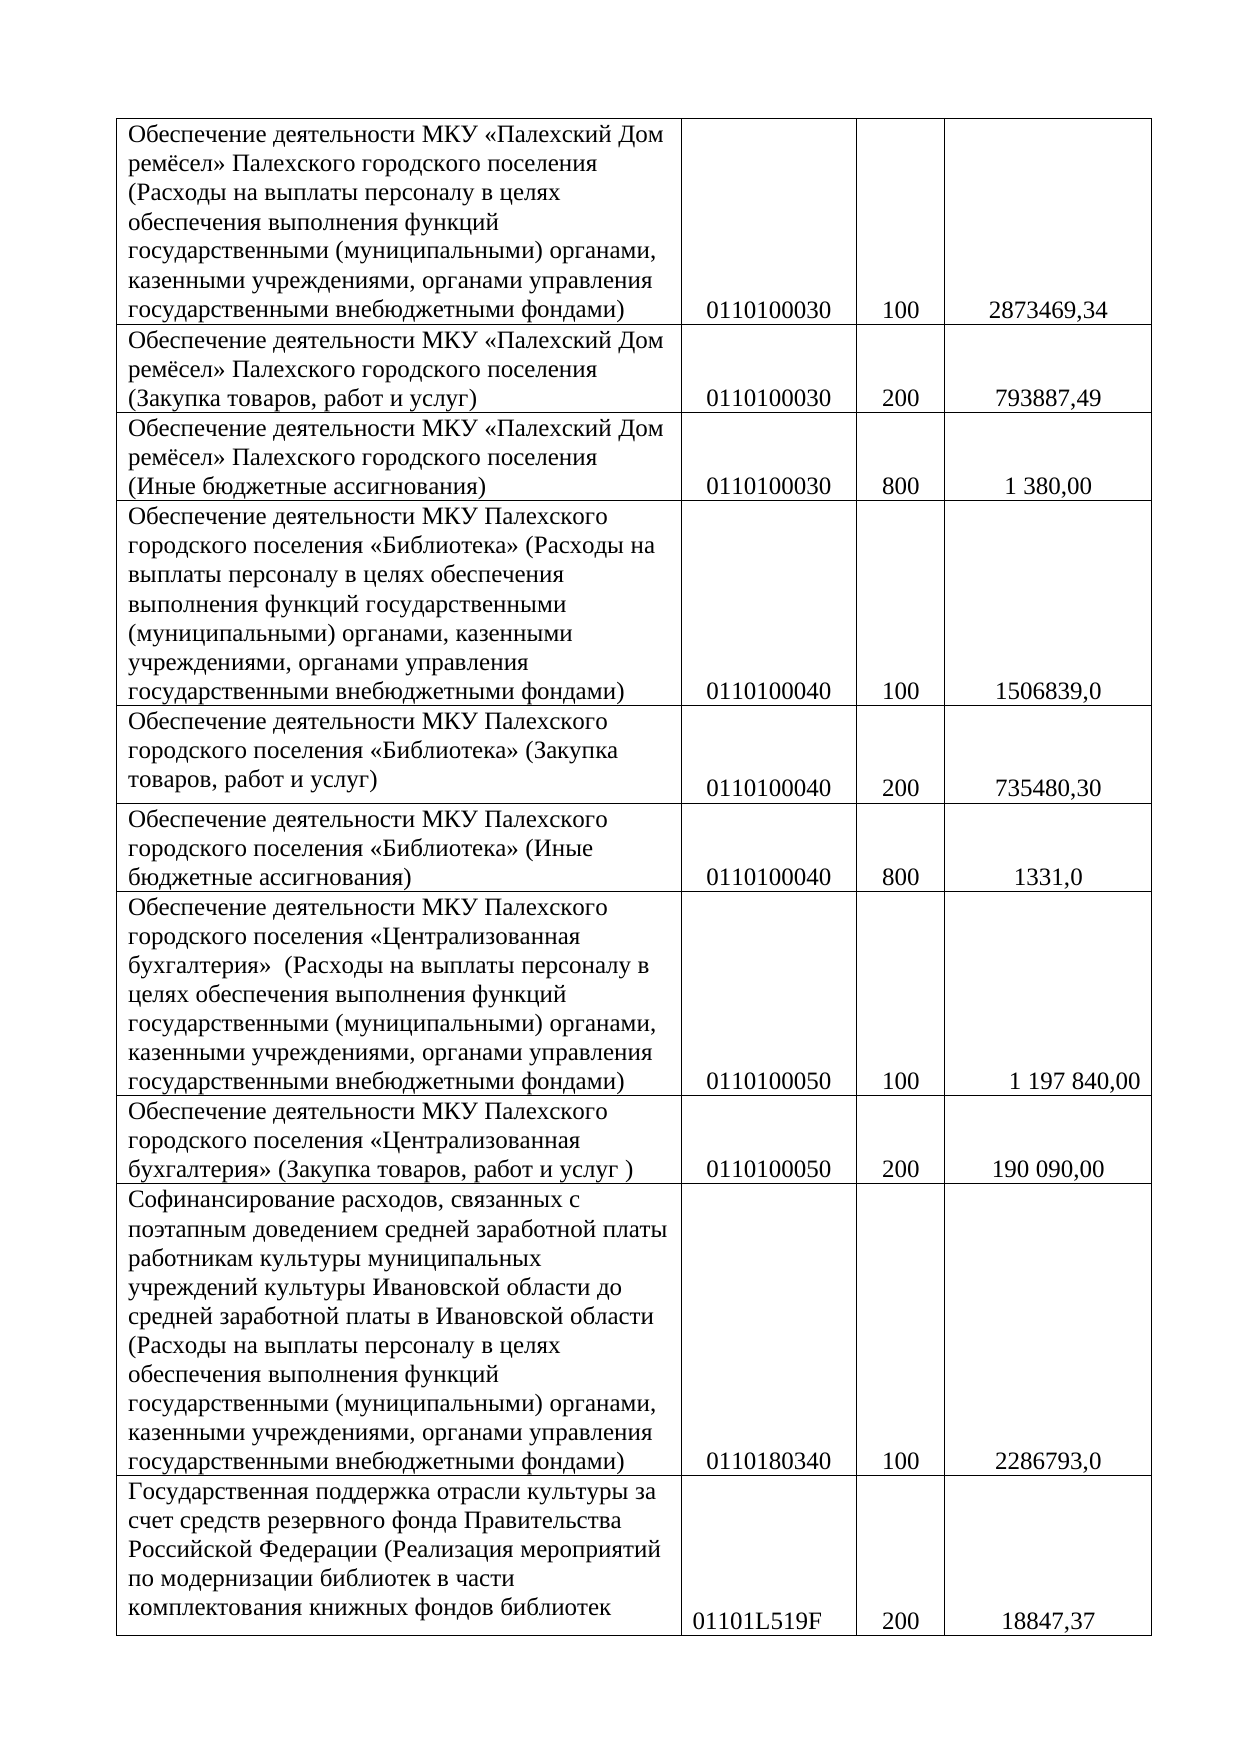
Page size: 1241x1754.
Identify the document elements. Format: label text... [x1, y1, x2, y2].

table_cell Обеспечение деятельности МКУ «Палехский Дом ремёсел» Палехского городского поселения (Иные бюджетные ассигнования) [117, 413, 681, 500]
table_cell 1 380,00 [945, 413, 1151, 500]
table_cell 0110100040 [682, 804, 856, 891]
table_cell 0110100040 [682, 706, 856, 802]
table_cell 0110100040 [682, 501, 856, 705]
table_cell Обеспечение деятельности МКУ Палехского городского поселения «Централизованная бухгалтерия» (Закупка товаров, работ и услуг ) [117, 1096, 681, 1183]
table_cell 0110100050 [682, 892, 856, 1095]
table_cell Обеспечение деятельности МКУ Палехского городского поселения «Библиотека» (Закупка товаров, работ и услуг) [117, 706, 681, 802]
table_cell 2873469,34 [945, 119, 1151, 324]
table_cell 800 [857, 413, 944, 500]
table_cell Обеспечение деятельности МКУ Палехского городского поселения «Библиотека» (Расходы на выплаты персоналу в целях обеспечения выполнения функций государственными (муниципальными) органами, казенными учреждениями, органами управления государственными внебюджетными фондами) [117, 501, 681, 705]
table_cell 200 [857, 706, 944, 802]
table_cell Обеспечение деятельности МКУ «Палехский Дом ремёсел» Палехского городского поселения (Расходы на выплаты персоналу в целях обеспечения выполнения функций государственными (муниципальными) органами, казенными учреждениями, органами управления государственными внебюджетными фондами) [117, 119, 681, 324]
table_cell 200 [857, 1476, 944, 1635]
table_cell 200 [857, 1096, 944, 1183]
table_cell 2286793,0 [945, 1184, 1151, 1475]
table_cell 0110100030 [682, 413, 856, 500]
table_cell 1506839,0 [945, 501, 1151, 705]
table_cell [117, 1476, 681, 1635]
table_cell 0110100030 [682, 325, 856, 412]
table_cell 190 090,00 [945, 1096, 1151, 1183]
table_cell 1331,0 [945, 804, 1151, 891]
table_cell 0110100030 [682, 119, 856, 324]
table_cell 200 [857, 325, 944, 412]
table_cell Софинансирование расходов, связанных с поэтапным доведением средней заработной платы работникам культуры муниципальных учреждений культуры Ивановской области до средней заработной платы в Ивановской области (Расходы на выплаты персоналу в целях обеспечения выполнения функций государственными (муниципальными) органами, казенными учреждениями, органами управления государственными внебюджетными фондами) [117, 1184, 681, 1475]
table_cell 735480,30 [945, 706, 1151, 802]
table_cell 0110180340 [682, 1184, 856, 1475]
table_cell 100 [857, 501, 944, 705]
table_cell 100 [857, 1184, 944, 1475]
table_cell 18847,37 [945, 1476, 1151, 1635]
table_cell Обеспечение деятельности МКУ Палехского городского поселения «Библиотека» (Иные бюджетные ассигнования) [117, 804, 681, 891]
table_cell 100 [857, 119, 944, 324]
table_cell 100 [857, 892, 944, 1095]
table_cell 800 [857, 804, 944, 891]
table_cell 01101L519F [682, 1476, 856, 1635]
table_cell Обеспечение деятельности МКУ «Палехский Дом ремёсел» Палехского городского поселения (Закупка товаров, работ и услуг) [117, 325, 681, 412]
table_cell Обеспечение деятельности МКУ Палехского городского поселения «Централизованная бухгалтерия» (Расходы на выплаты персоналу в целях обеспечения выполнения функций государственными (муниципальными) органами, казенными учреждениями, органами управления государственными внебюджетными фондами) [117, 892, 681, 1095]
table_cell 0110100050 [682, 1096, 856, 1183]
table_cell 1 197 840,00 [945, 892, 1151, 1095]
table_cell 793887,49 [945, 325, 1151, 412]
